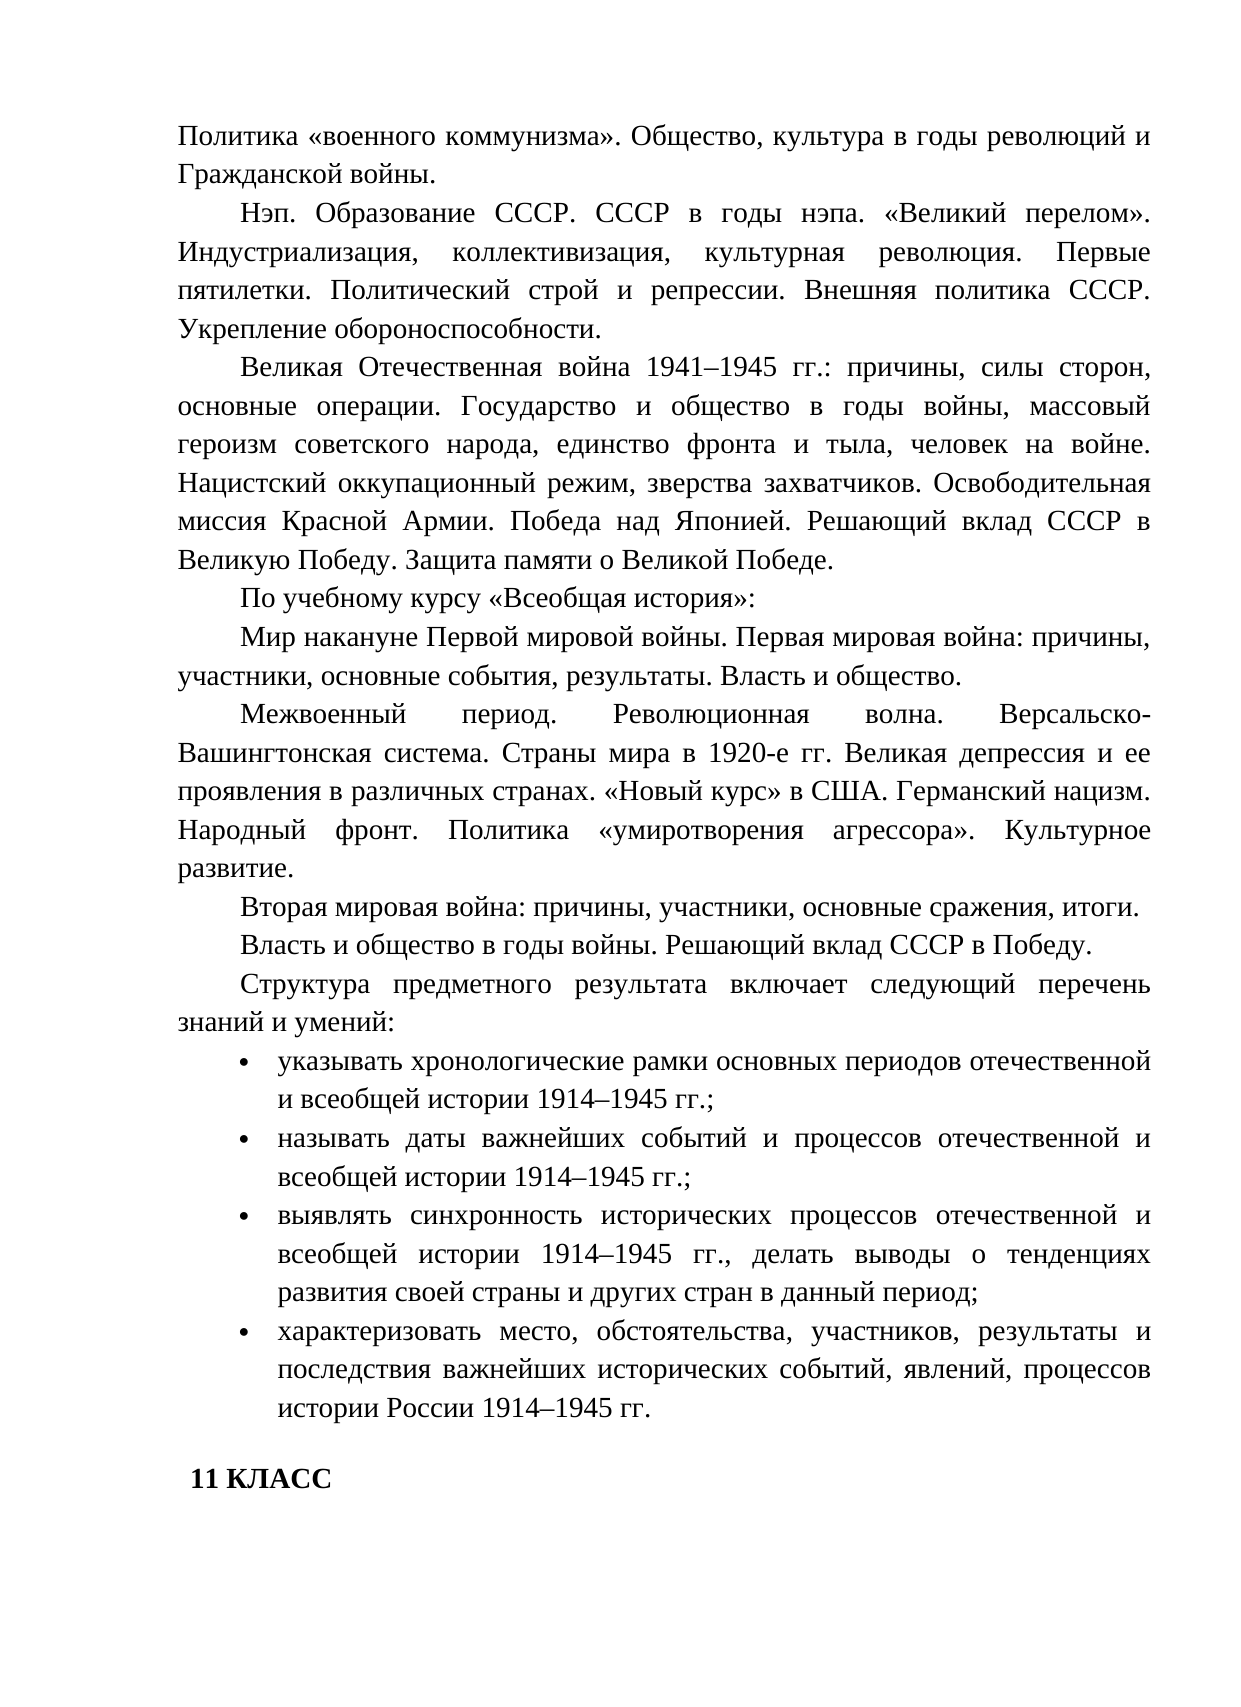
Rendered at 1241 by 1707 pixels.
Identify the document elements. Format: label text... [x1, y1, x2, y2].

text По учебному курсу «Всеобщая история»: [177, 581, 1152, 614]
text 11 КЛАСС [190, 1461, 1152, 1494]
text Межвоенный период. Революционная волна. Версальско-Вашингтонская система. Страны мира в 1920-е гг. Великая депрессия и ее проявления в различных странах. «Новый курс» в США. Германский нацизм. Народный фронт. Политика «умиротворения агрессора». Культурное развитие. [177, 696, 1152, 884]
list называть даты важнейших событий и процессов отечественной и всеобщей истории 1914–1945 гг.; [240, 1120, 1152, 1192]
text Вторая мировая война: причины, участники, основные сражения, итоги. [177, 889, 1152, 922]
list характеризовать место, обстоятельства, участников, результаты и последствия важнейших исторических событий, явлений, процессов истории России 1914–1945 гг. [240, 1313, 1152, 1423]
text Нэп. Образование СССР. СССР в годы нэпа. «Великий перелом». Индустриализация, коллективизация, культурная революция. Первые пятилетки. Политический строй и репрессии. Внешняя политика СССР. Укрепление обороноспособности. [177, 195, 1152, 344]
text Великая Отечественная война 1941–1945 гг.: причины, силы сторон, основные операции. Государство и общество в годы войны, массовый героизм советского народа, единство фронта и тыла, человек на войне. Нацистский оккупационный режим, зверства захватчиков. Освободительная миссия Красной Армии. Победа над Японией. Решающий вклад СССР в Великую Победу. Защита памяти о Великой Победе. [177, 349, 1152, 576]
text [177, 118, 1152, 190]
text Власть и общество в годы войны. Решающий вклад СССР в Победу. [177, 927, 1152, 961]
list выявлять синхронность исторических процессов отечественной и всеобщей истории 1914–1945 гг., делать выводы о тенденциях развития своей страны и других стран в данный период; [240, 1197, 1152, 1308]
text Мир накануне Первой мировой войны. Первая мировая война: причины, участники, основные события, результаты. Власть и общество. [177, 619, 1152, 691]
list указывать хронологические рамки основных периодов отечественной и всеобщей истории 1914–1945 гг.; [240, 1043, 1152, 1115]
text Структура предметного результата включает следующий перечень знаний и умений: [177, 966, 1152, 1038]
